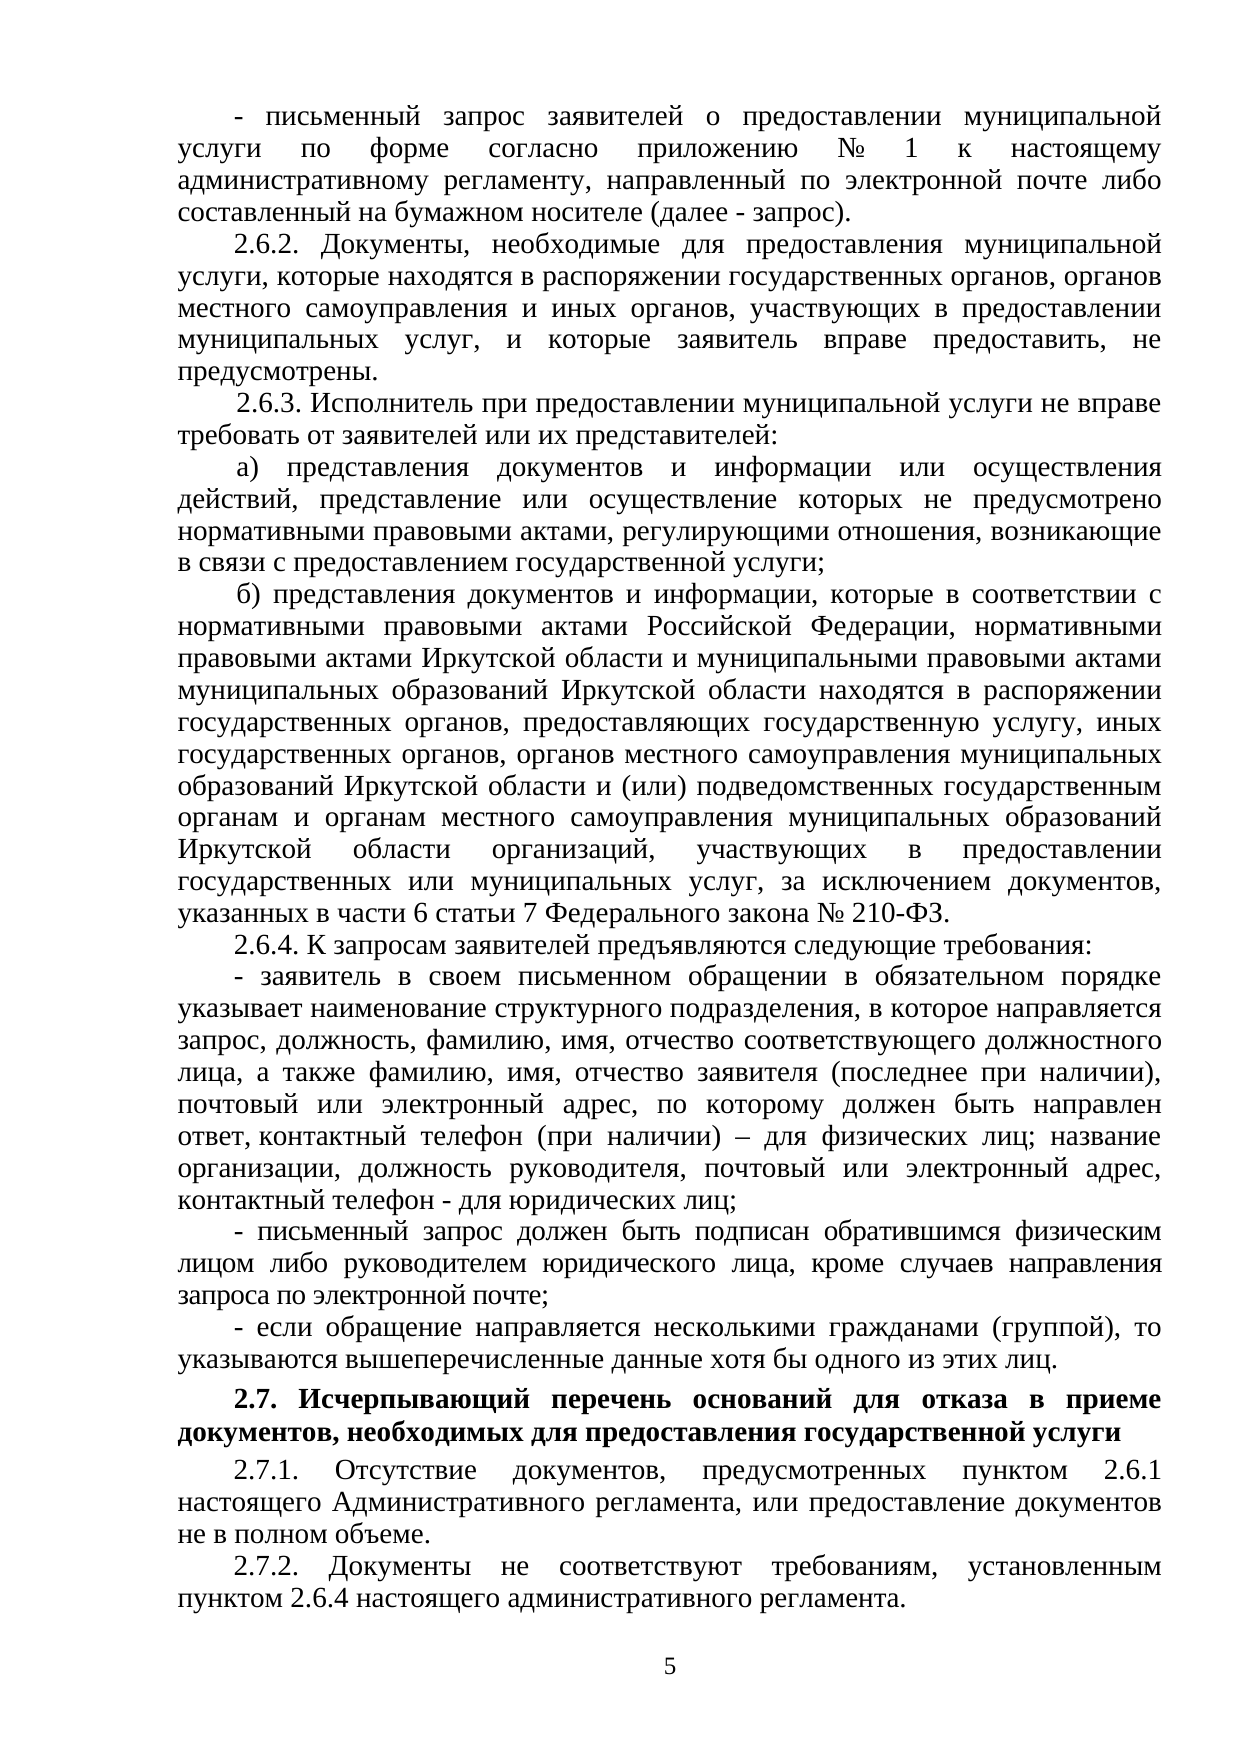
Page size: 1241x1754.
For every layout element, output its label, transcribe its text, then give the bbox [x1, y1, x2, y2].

text - если обращение направляется несколькими гражданами (группой), то указываются вышеперечисленные данные хотя бы одного из этих лиц. [177, 1311, 1162, 1374]
text - заявитель в своем письменном обращении в обязательном порядке указывает наименование структурного подразделения, в которое направляется запрос, должность, фамилию, имя, отчество соответствующего должностного лица, а также фамилию, имя, отчество заявителя (последнее при наличии), почтовый или электронный адрес, по которому должен быть направлен ответ, контактный телефон (при наличии) – для физических лиц; название организации, должность руководителя, почтовый или электронный адрес, контактный телефон - для юридических лиц; [177, 960, 1162, 1215]
text 2.6.2. Документы, необходимые для предоставления муниципальной услуги, которые находятся в распоряжении государственных органов, органов местного самоуправления и иных органов, участвующих в предоставлении муниципальных услуг, и которые заявитель вправе предоставить, не предусмотрены. [177, 228, 1162, 387]
text 2.6.4. К запросам заявителей предъявляются следующие требования: [177, 929, 1162, 960]
text - письменный запрос заявителей о предоставлении муниципальной услуги по форме согласно приложению № 1 к настоящему административному регламенту, направленный по электронной почте либо составленный на бумажном носителе (далее - запрос). [177, 100, 1162, 228]
text - письменный запрос должен быть подписан обратившимся физическим лицом либо руководителем юридического лица, кроме случаев направления запроса по электронной почте; [177, 1215, 1162, 1311]
text 2.7.2. Документы не соответствуют требованиям, установленным пунктом 2.6.4 настоящего административного регламента. [177, 1549, 1162, 1613]
text 2.6.3. Исполнитель при предоставлении муниципальной услуги не вправе требовать от заявителей или их представителей: [177, 387, 1162, 451]
text б) представления документов и информации, которые в соответствии с нормативными правовыми актами Российской Федерации, нормативными правовыми актами Иркутской области и муниципальными правовыми актами муниципальных образований Иркутской области находятся в распоряжении государственных органов, предоставляющих государственную услугу, иных государственных органов, органов местного самоуправления муниципальных образований Иркутской области и (или) подведомственных государственным органам и органам местного самоуправления муниципальных образований Иркутской области организаций, участвующих в предоставлении государственных или муниципальных услуг, за исключением документов, указанных в части 6 статьи 7 Федерального закона № 210-ФЗ. [177, 578, 1162, 929]
text а) представления документов и информации или осуществления действий, представление или осуществление которых не предусмотрено нормативными правовыми актами, регулирующими отношения, возникающие в связи с предоставлением государственной услуги; [177, 451, 1162, 578]
text 2.7. Исчерпывающий перечень оснований для отказа в приеме документов, необходимых для предоставления государственной услуги [177, 1381, 1162, 1448]
text 2.7.1. Отсутствие документов, предусмотренных пунктом 2.6.1 настоящего Административного регламента, или предоставление документов не в полном объеме. [177, 1454, 1162, 1549]
